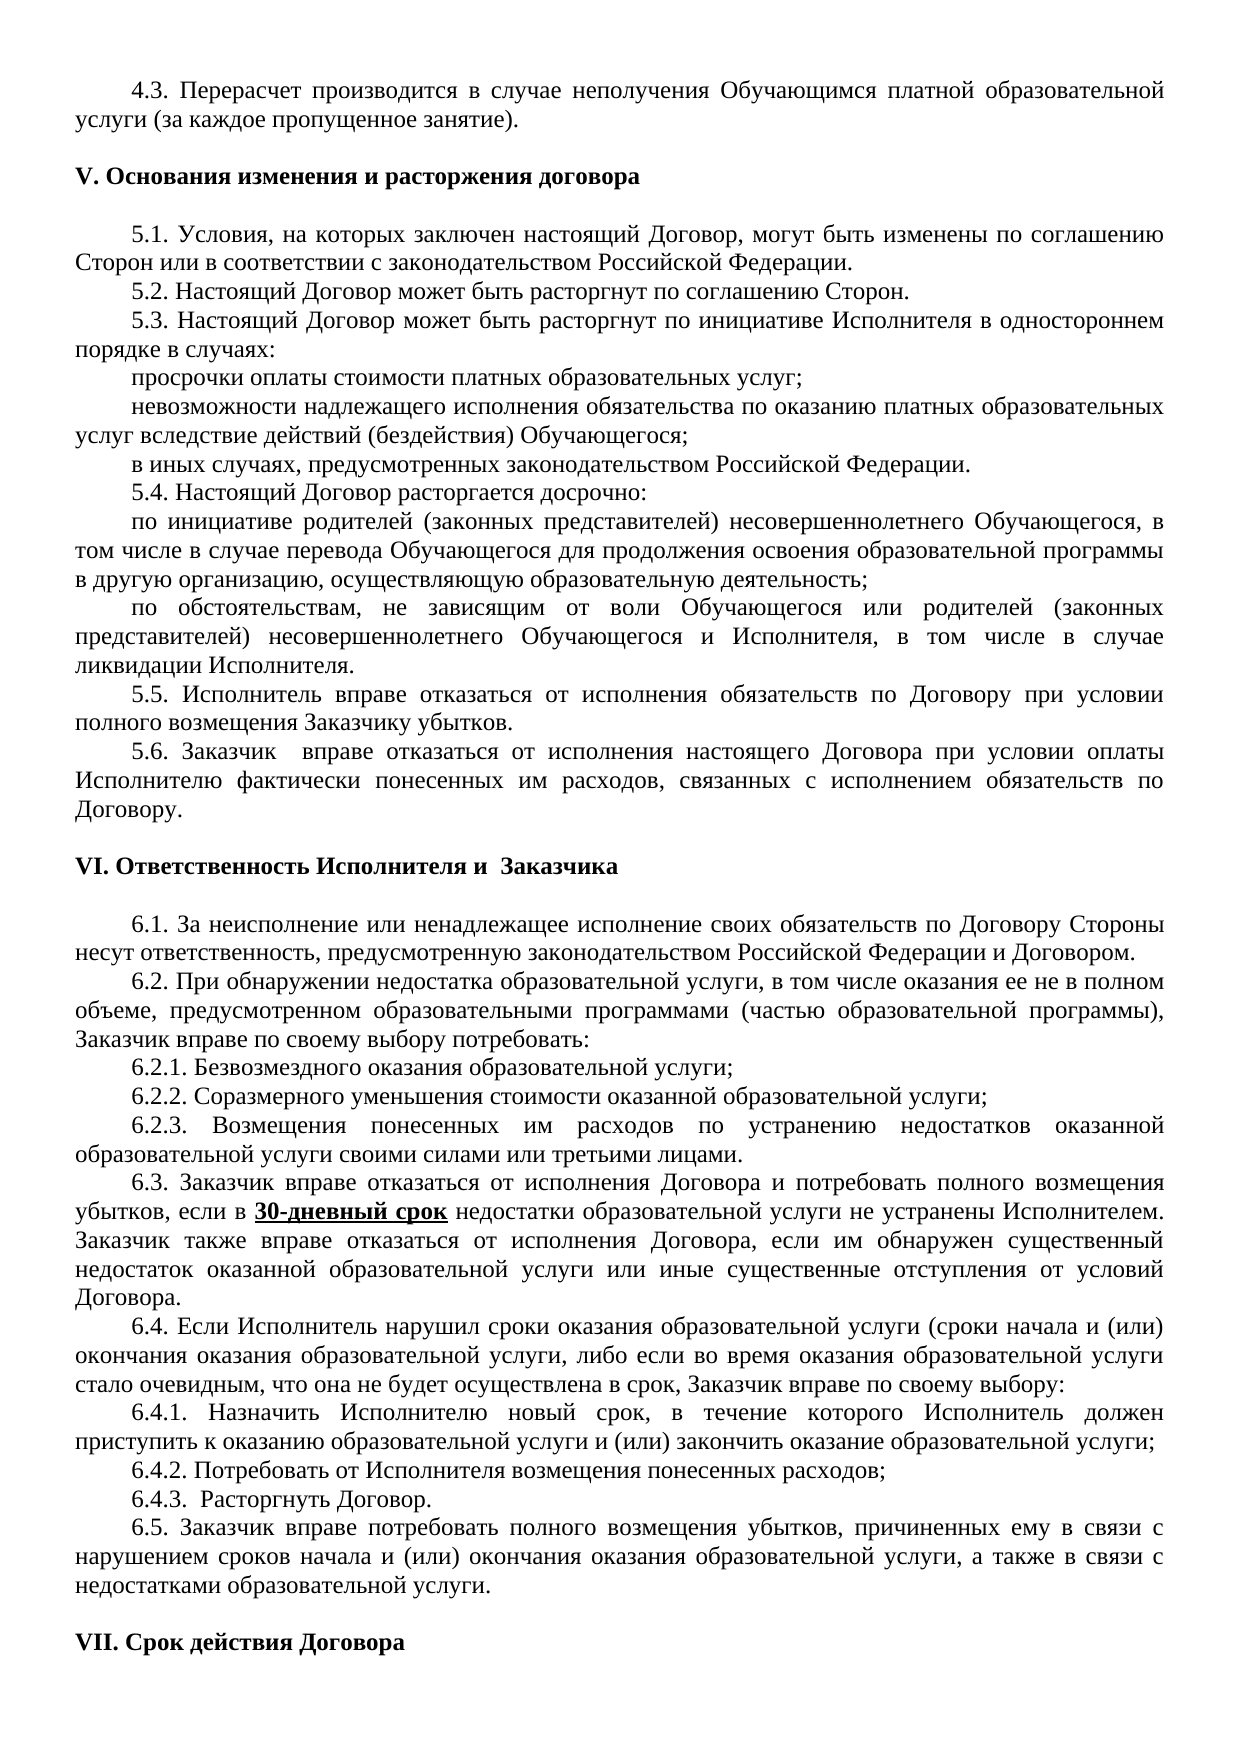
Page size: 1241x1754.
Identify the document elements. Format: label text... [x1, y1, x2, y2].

text V. Основания изменения и расторжения договора [75, 161, 1165, 190]
text по обстоятельствам, не зависящим от воли Обучающегося или родителей (законных представителей) несовершеннолетнего Обучающегося и Исполнителя, в том числе в случае ликвидации Исполнителя. [75, 592, 1165, 679]
text VII. Срок действия Договора [75, 1627, 1165, 1656]
text 5.4. Настоящий Договор расторгается досрочно: [75, 477, 1165, 506]
text 6.3. Заказчик вправе отказаться от исполнения Договора и потребовать полного возмещения убытков, если в 30-дневный срок недостатки образовательной услуги не устранены Исполнителем. Заказчик также вправе отказаться от исполнения Договора, если им обнаружен существенный недостаток оказанной образовательной услуги или иные существенные отступления от условий Договора. [75, 1167, 1165, 1311]
text 6.4.3. Расторгнуть Договор. [75, 1484, 1165, 1512]
text 6.2. При обнаружении недостатка образовательной услуги, в том числе оказания ее не в полном объеме, предусмотренном образовательными программами (частью образовательной программы), Заказчик вправе по своему выбору потребовать: [75, 966, 1165, 1052]
text 6.4.1. Назначить Исполнителю новый срок, в течение которого Исполнитель должен приступить к оказанию образовательной услуги и (или) закончить оказание образовательной услуги; [75, 1397, 1165, 1455]
text 5.2. Настоящий Договор может быть расторгнут по соглашению Сторон. [75, 276, 1165, 305]
text 5.1. Условия, на которых заключен настоящий Договор, могут быть изменены по соглашению Сторон или в соответствии с законодательством Российской Федерации. [75, 219, 1165, 276]
text 6.4. Если Исполнитель нарушил сроки оказания образовательной услуги (сроки начала и (или) окончания оказания образовательной услуги, либо если во время оказания образовательной услуги стало очевидным, что она не будет осуществлена в срок, Заказчик вправе по своему выбору: [75, 1311, 1165, 1397]
text 5.5. Исполнитель вправе отказаться от исполнения обязательств по Договору при условии полного возмещения Заказчику убытков. [75, 679, 1165, 736]
text невозможности надлежащего исполнения обязательства по оказанию платных образовательных услуг вследствие действий (бездействия) Обучающегося; [75, 391, 1165, 449]
text 6.2.2. Соразмерного уменьшения стоимости оказанной образовательной услуги; [75, 1081, 1165, 1110]
text 6.2.1. Безвозмездного оказания образовательной услуги; [75, 1052, 1165, 1081]
text 5.3. Настоящий Договор может быть расторгнут по инициативе Исполнителя в одностороннем порядке в случаях: [75, 305, 1165, 362]
text 5.6. Заказчик вправе отказаться от исполнения настоящего Договора при условии оплаты Исполнителю фактически понесенных им расходов, связанных с исполнением обязательств по Договору. [75, 736, 1165, 822]
text 6.2.3. Возмещения понесенных им расходов по устранению недостатков оказанной образовательной услуги своими силами или третьими лицами. [75, 1110, 1165, 1167]
text 4.3. Перерасчет производится в случае неполучения Обучающимся платной образовательной услуги (за каждое пропущенное занятие). [75, 75, 1165, 132]
text VI. Ответственность Исполнителя и Заказчика [75, 851, 1165, 880]
text в иных случаях, предусмотренных законодательством Российской Федерации. [75, 449, 1165, 477]
text 6.5. Заказчик вправе потребовать полного возмещения убытков, причиненных ему в связи с нарушением сроков начала и (или) окончания оказания образовательной услуги, а также в связи с недостатками образовательной услуги. [75, 1512, 1165, 1599]
text просрочки оплаты стоимости платных образовательных услуг; [75, 362, 1165, 391]
text 6.4.2. Потребовать от Исполнителя возмещения понесенных расходов; [75, 1455, 1165, 1484]
text по инициативе родителей (законных представителей) несовершеннолетнего Обучающегося, в том числе в случае перевода Обучающегося для продолжения освоения образовательной программы в другую организацию, осуществляющую образовательную деятельность; [75, 506, 1165, 592]
text 6.1. За неисполнение или ненадлежащее исполнение своих обязательств по Договору Стороны несут ответственность, предусмотренную законодательством Российской Федерации и Договором. [75, 909, 1165, 966]
